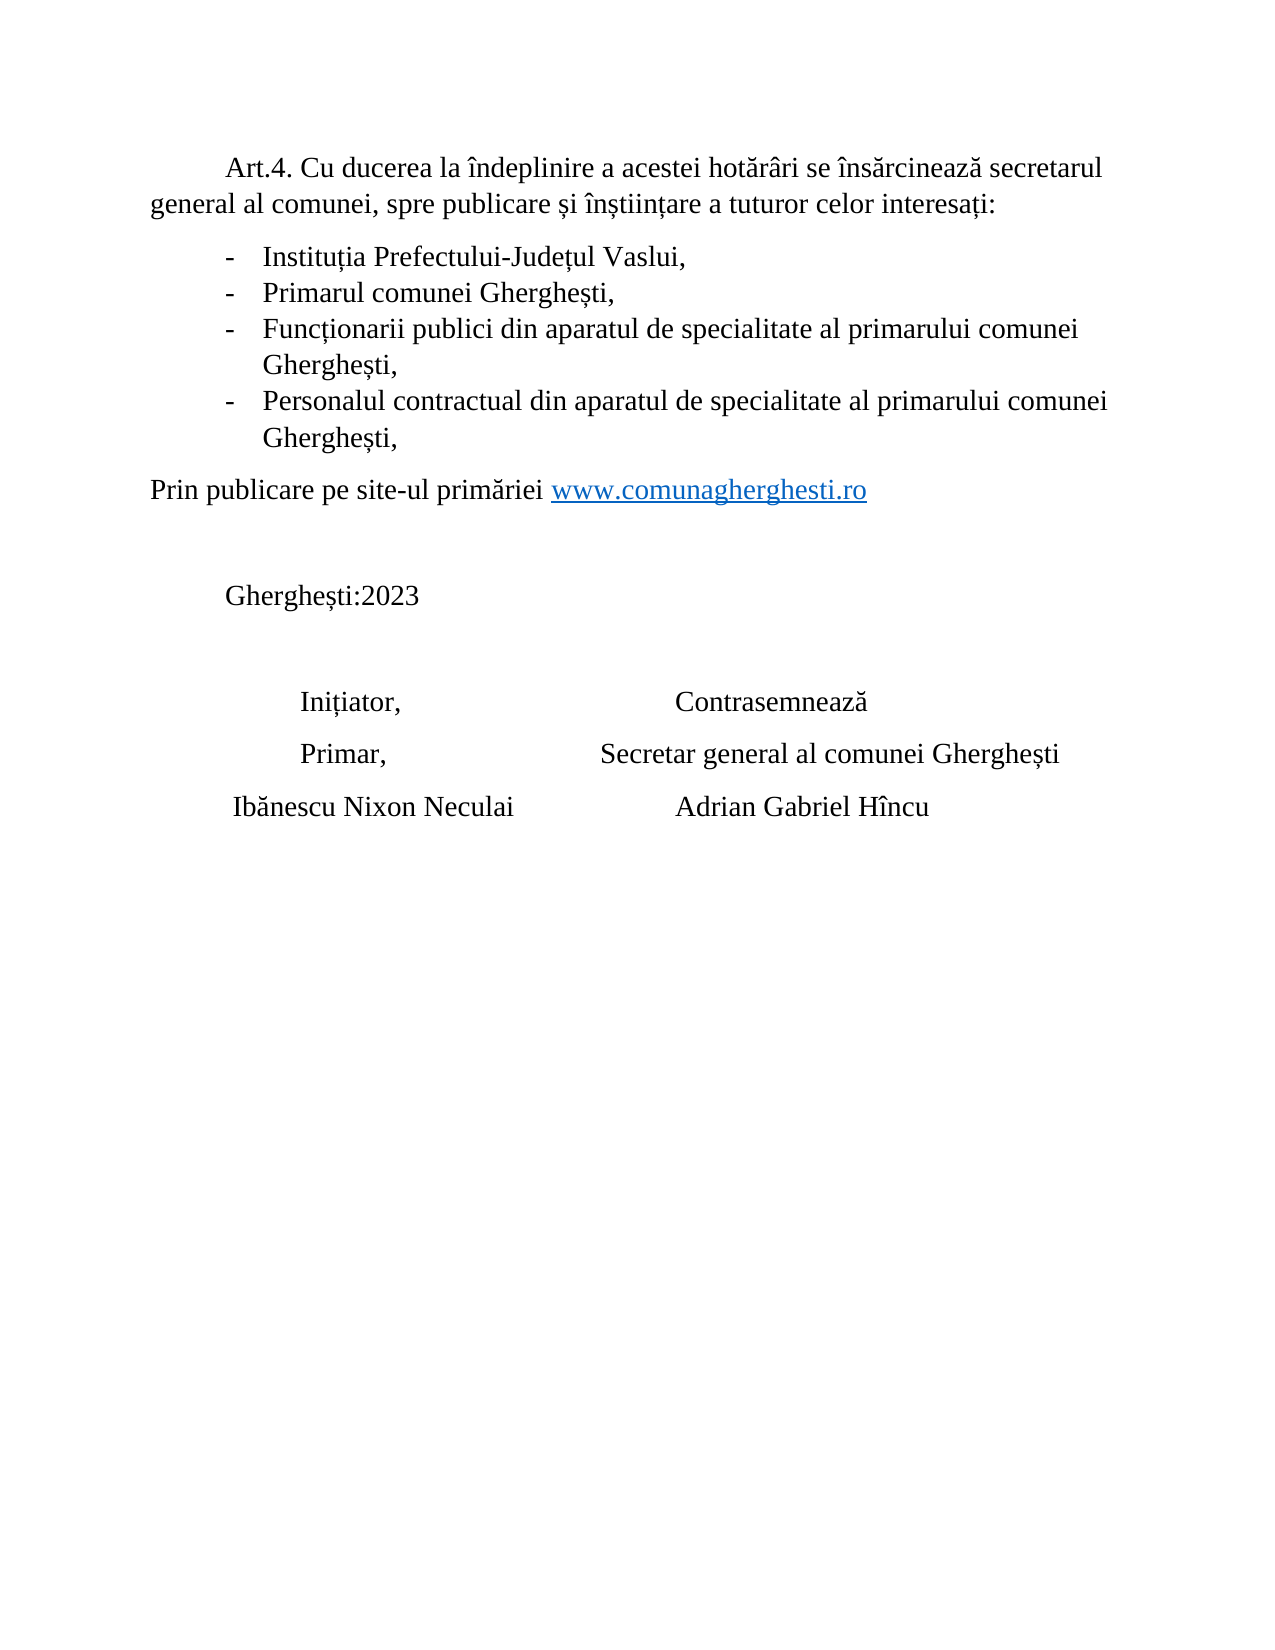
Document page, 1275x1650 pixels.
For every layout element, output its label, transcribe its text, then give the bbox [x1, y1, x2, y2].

list Primarul comunei Gherghești, [225, 275, 1125, 309]
text Primar, Secretar general al comunei Gherghești [225, 737, 1125, 770]
list Instituția Prefectului-Județul Vaslui, [225, 239, 1125, 272]
text Ibănescu Nixon Neculai Adrian Gabriel Hîncu [150, 789, 1125, 823]
list Personalul contractual din aparatul de specialitate al primarului comunei Gherghești, [225, 383, 1125, 453]
text Prin publicare pe site-ul primăriei www.comunagherghesti.ro [150, 472, 1125, 506]
text Gherghești:2023 [150, 578, 1125, 612]
text Inițiator, Contrasemnează [225, 684, 1125, 717]
text Art.4. Cu ducerea la îndeplinire a acestei hotărâri se însărcinează secretarul general al comunei, spre publicare și înștiințare a tuturor celor interesați: [150, 150, 1125, 220]
list Funcționarii publici din aparatul de specialitate al primarului comunei Gherghești, [225, 311, 1125, 381]
